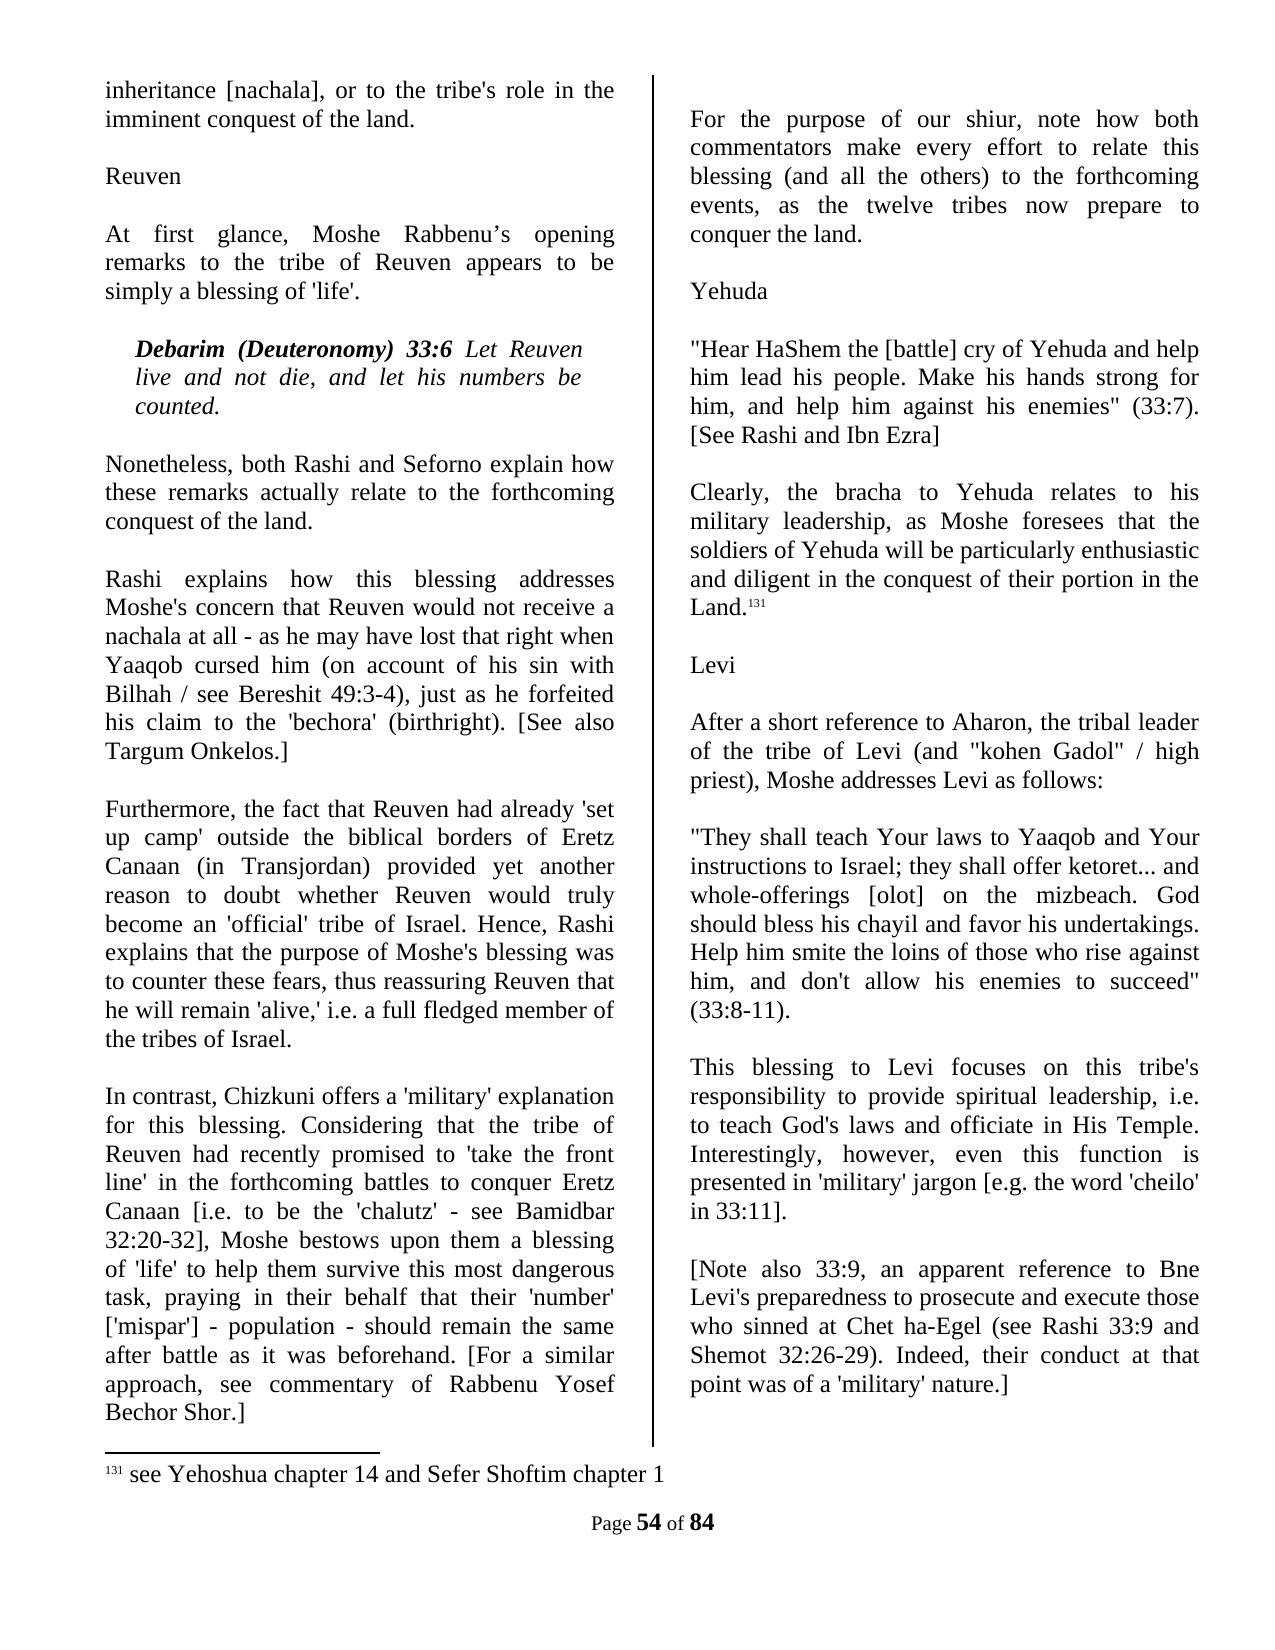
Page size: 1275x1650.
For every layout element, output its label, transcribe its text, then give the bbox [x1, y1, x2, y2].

text Clearly, the bracha to Yehuda relates to his military leadership, as Moshe foresees that the soldiers of Yehuda will be particularly enthusiastic and diligent in the conquest of their portion in the Land. [690, 477, 1200, 621]
text After a short reference to Aharon, the tribal leader of the tribe of Levi (and "kohen Gadol" / high priest), Moshe addresses Levi as follows: [690, 707, 1200, 794]
text "They shall teach Your laws to Yaaqob and Your instructions to Israel; they shall offer ketoret... and whole-offerings [olot] on the mizbeach. God should bless his chayil and favor his undertakings. Help him smite the loins of those who rise against him, and don't allow his enemies to succeed" (33:8-11). [690, 822, 1200, 1024]
text Yehuda [690, 276, 1200, 305]
text Levi [690, 650, 1200, 679]
text In contrast, Chizkuni offers a 'military' explanation for this blessing. Considering that the tribe of Reuven had recently promised to 'take the front line' in the forthcoming battles to conquer Eretz Canaan [i.e. to be the 'chalutz' - see Bamidbar 32:20-32], Moshe bestows upon them a blessing of 'life' to help them survive this most dangerous task, praying in their behalf that their 'number' ['mispar'] - population - should remain the same after battle as it was beforehand. [For a similar approach, see commentary of Rabbenu Yosef Bechor Shor.] [105, 1081, 615, 1426]
text Rashi explains how this blessing addresses Moshe's concern that Reuven would not receive a nachala at all - as he may have lost that right when Yaaqob cursed him (on account of his sin with Bilhah / see Bereshit 49:3-4), just as he forfeited his claim to the 'bechora' (birthright). [See also Targum Onkelos.] [105, 564, 615, 765]
text At first glance, Moshe Rabbenu’s opening remarks to the tribe of Reuven appears to be simply a blessing of 'life'. [105, 219, 615, 305]
text Nonetheless, both Rashi and Seforno explain how these remarks actually relate to the forthcoming conquest of the land. [105, 449, 615, 535]
text [Note also 33:9, an apparent reference to Bne Levi's preparedness to prosecute and execute those who sinned at Chet ha-Egel (see Rashi 33:9 and Shemot 32:26-29). Indeed, their conduct at that point was of a 'military' nature.] [690, 1254, 1200, 1397]
text Debarim (Deuteronomy) 33:6 Let Reuven live and not die, and let his numbers be counted. [135, 334, 585, 420]
text This blessing to Levi focuses on this tribe's responsibility to provide spiritual leadership, i.e. to teach God's laws and officiate in His Temple. Interestingly, however, even this function is presented in 'military' jargon [e.g. the word 'cheilo' in 33:11]. [690, 1052, 1200, 1225]
text "Hear HaShem the [battle] cry of Yehuda and help him lead his people. Make his hands strong for him, and help him against his enemies" (33:7). [See Rashi and Ibn Ezra] [690, 334, 1200, 449]
text Reuven [105, 161, 615, 190]
text Furthermore, the fact that Reuven had already 'set up camp' outside the biblical borders of Eretz Canaan (in Transjordan) provided yet another reason to doubt whether Reuven would truly become an 'official' tribe of Israel. Hence, Rashi explains that the purpose of Moshe's blessing was to counter these fears, thus reassuring Reuven that he will remain 'alive,' i.e. a full fledged member of the tribes of Israel. [105, 794, 615, 1052]
text For the purpose of our shiur, note how both commentators make every effort to relate this blessing (and all the others) to the forthcoming events, as the twelve tribes now prepare to conquer the land. [690, 104, 1200, 247]
